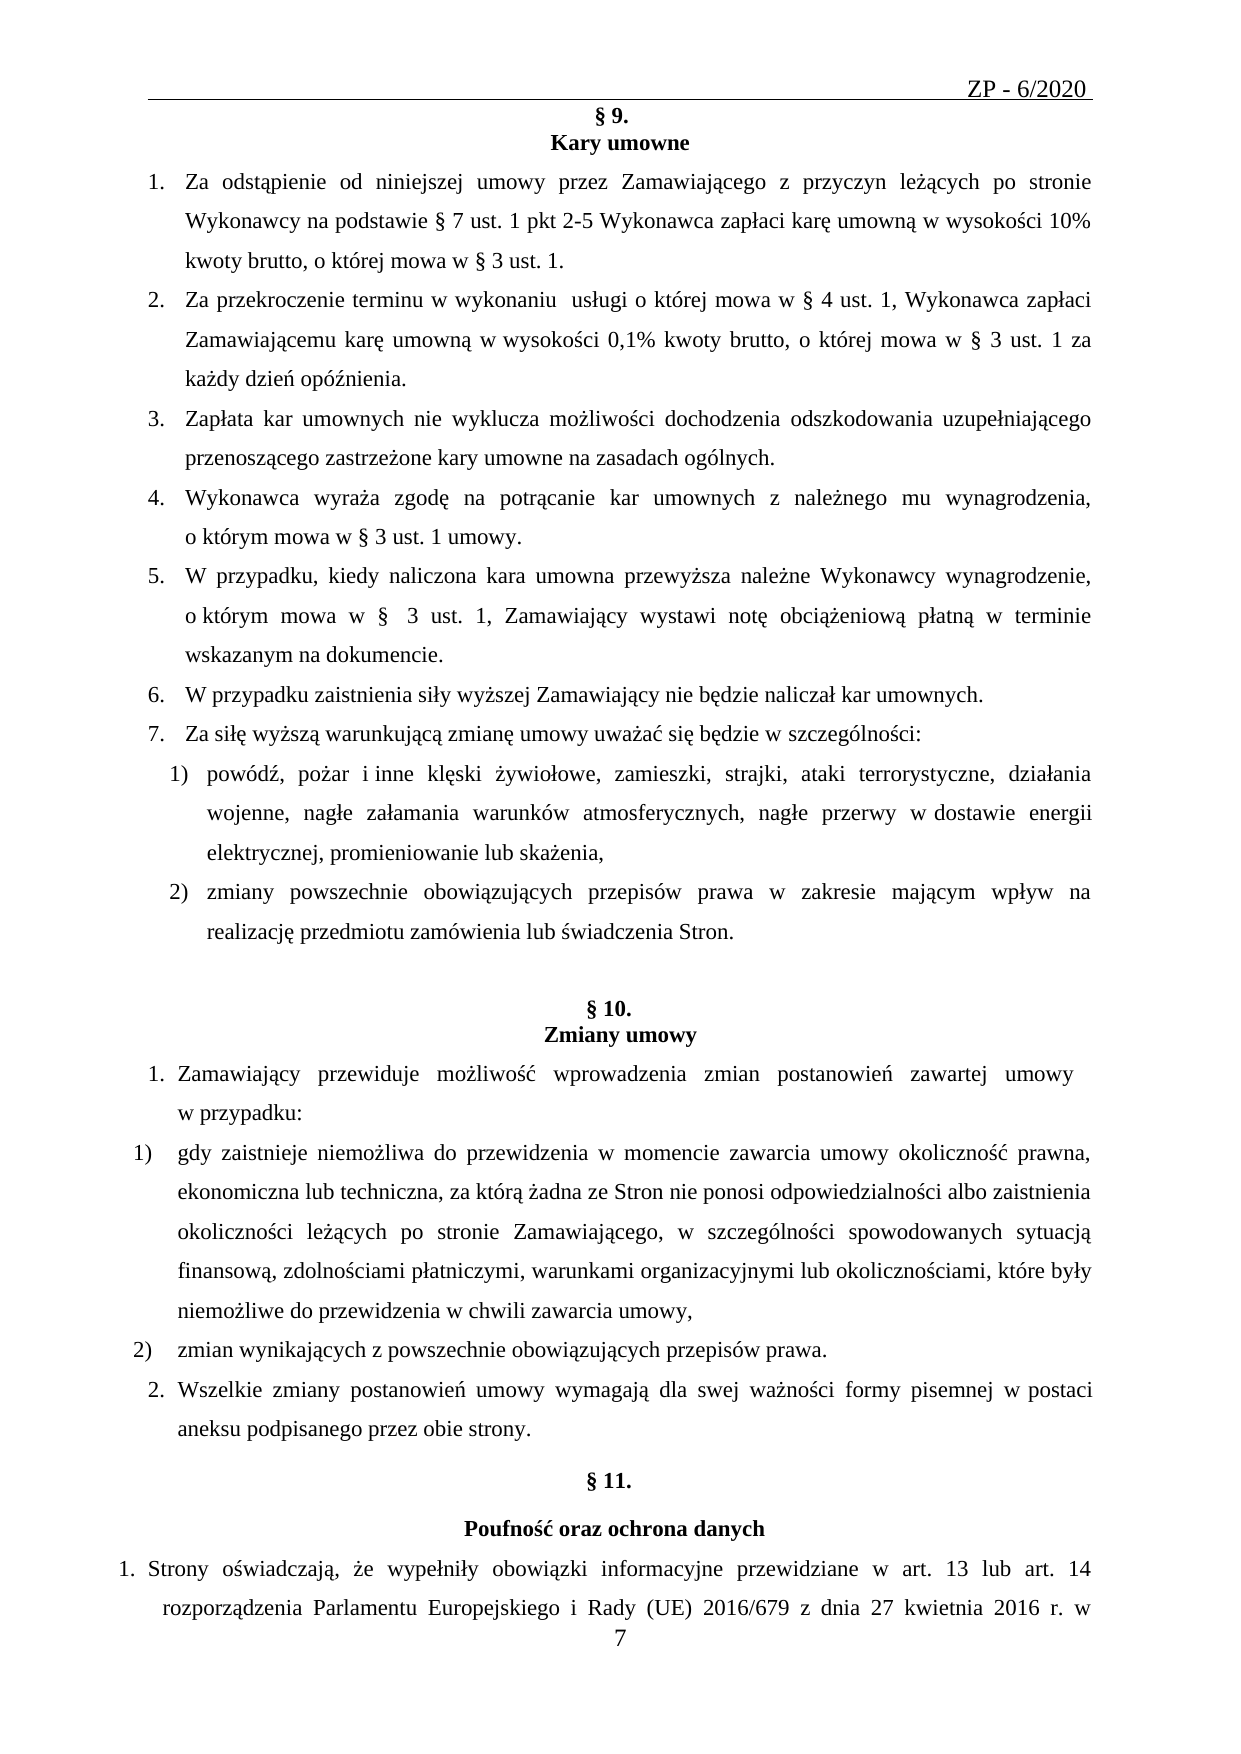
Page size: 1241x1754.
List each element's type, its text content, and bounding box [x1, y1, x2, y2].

list W przypadku zaistnienia siły wyższej Zamawiający nie będzie naliczał kar umownych. [148, 681, 1093, 707]
list Wszelkie zmiany postanowień umowy wymagają dla swej ważności formy pisemnej w postaci aneksu podpisanego przez obie strony. [148, 1376, 1093, 1442]
list zmian wynikających z powszechnie obowiązujących przepisów prawa. [133, 1336, 1093, 1363]
list Za siłę wyższą warunkującą zmianę umowy uważać się będzie w szczególności: [148, 720, 1093, 747]
list zmiany powszechnie obowiązujących przepisów prawa w zakresie mającym wpływ na realizację przedmiotu zamówienia lub świadczenia Stron. [169, 878, 1093, 944]
text Zmiany umowy [148, 1021, 1093, 1047]
list Zapłata kar umownych nie wyklucza możliwości dochodzenia odszkodowania uzupełniającego przenoszącego zastrzeżone kary umowne na zasadach ogólnych. [148, 404, 1093, 470]
list Za przekroczenie terminu w wykonaniu usługi o której mowa w § 4 ust. 1, Wykonawca zapłaci Zamawiającemu karę umowną w wysokości 0,1% kwoty brutto, o której mowa w § 3 ust. 1 za każdy dzień opóźnienia. [148, 286, 1093, 391]
list Wykonawca wyraża zgodę na potrącanie kar umownych z należnego mu wynagrodzenia, o którym mowa w § 3 ust. 1 umowy. [148, 483, 1093, 549]
text Kary umowne [148, 129, 1093, 155]
text Poufność oraz ochrona danych [148, 1515, 1081, 1542]
list Zamawiający przewiduje możliwość wprowadzenia zmian postanowień zawartej umowy w przypadku: [148, 1060, 1093, 1126]
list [118, 1555, 1093, 1621]
list gdy zaistnieje niemożliwa do przewidzenia w momencie zawarcia umowy okoliczność prawna, ekonomiczna lub techniczna, za którą żadna ze Stron nie ponosi odpowiedzialności albo zaistnienia okoliczności leżących po stronie Zamawiającego, w szczególności spowodowanych sytuacją finansową, zdolnościami płatniczymi, warunkami organizacyjnymi lub okolicznościami, które były niemożliwe do przewidzenia w chwili zawarcia umowy, [133, 1139, 1093, 1323]
list powódź, pożar i inne klęski żywiołowe, zamieszki, strajki, ataki terrorystyczne, działania wojenne, nagłe załamania warunków atmosferycznych, nagłe przerwy w dostawie energii elektrycznej, promieniowanie lub skażenia, [169, 760, 1093, 865]
list W przypadku, kiedy naliczona kara umowna przewyższa należne Wykonawcy wynagrodzenie, o którym mowa w § 3 ust. 1, Zamawiający wystawi notę obciążeniową płatną w terminie wskazanym na dokumencie. [148, 562, 1093, 668]
list Za odstąpienie od niniejszej umowy przez Zamawiającego z przyczyn leżących po stronie Wykonawcy na podstawie § 7 ust. 1 pkt 2-5 Wykonawca zapłaci karę umowną w wysokości 10% kwoty brutto, o której mowa w § 3 ust. 1. [148, 168, 1093, 273]
